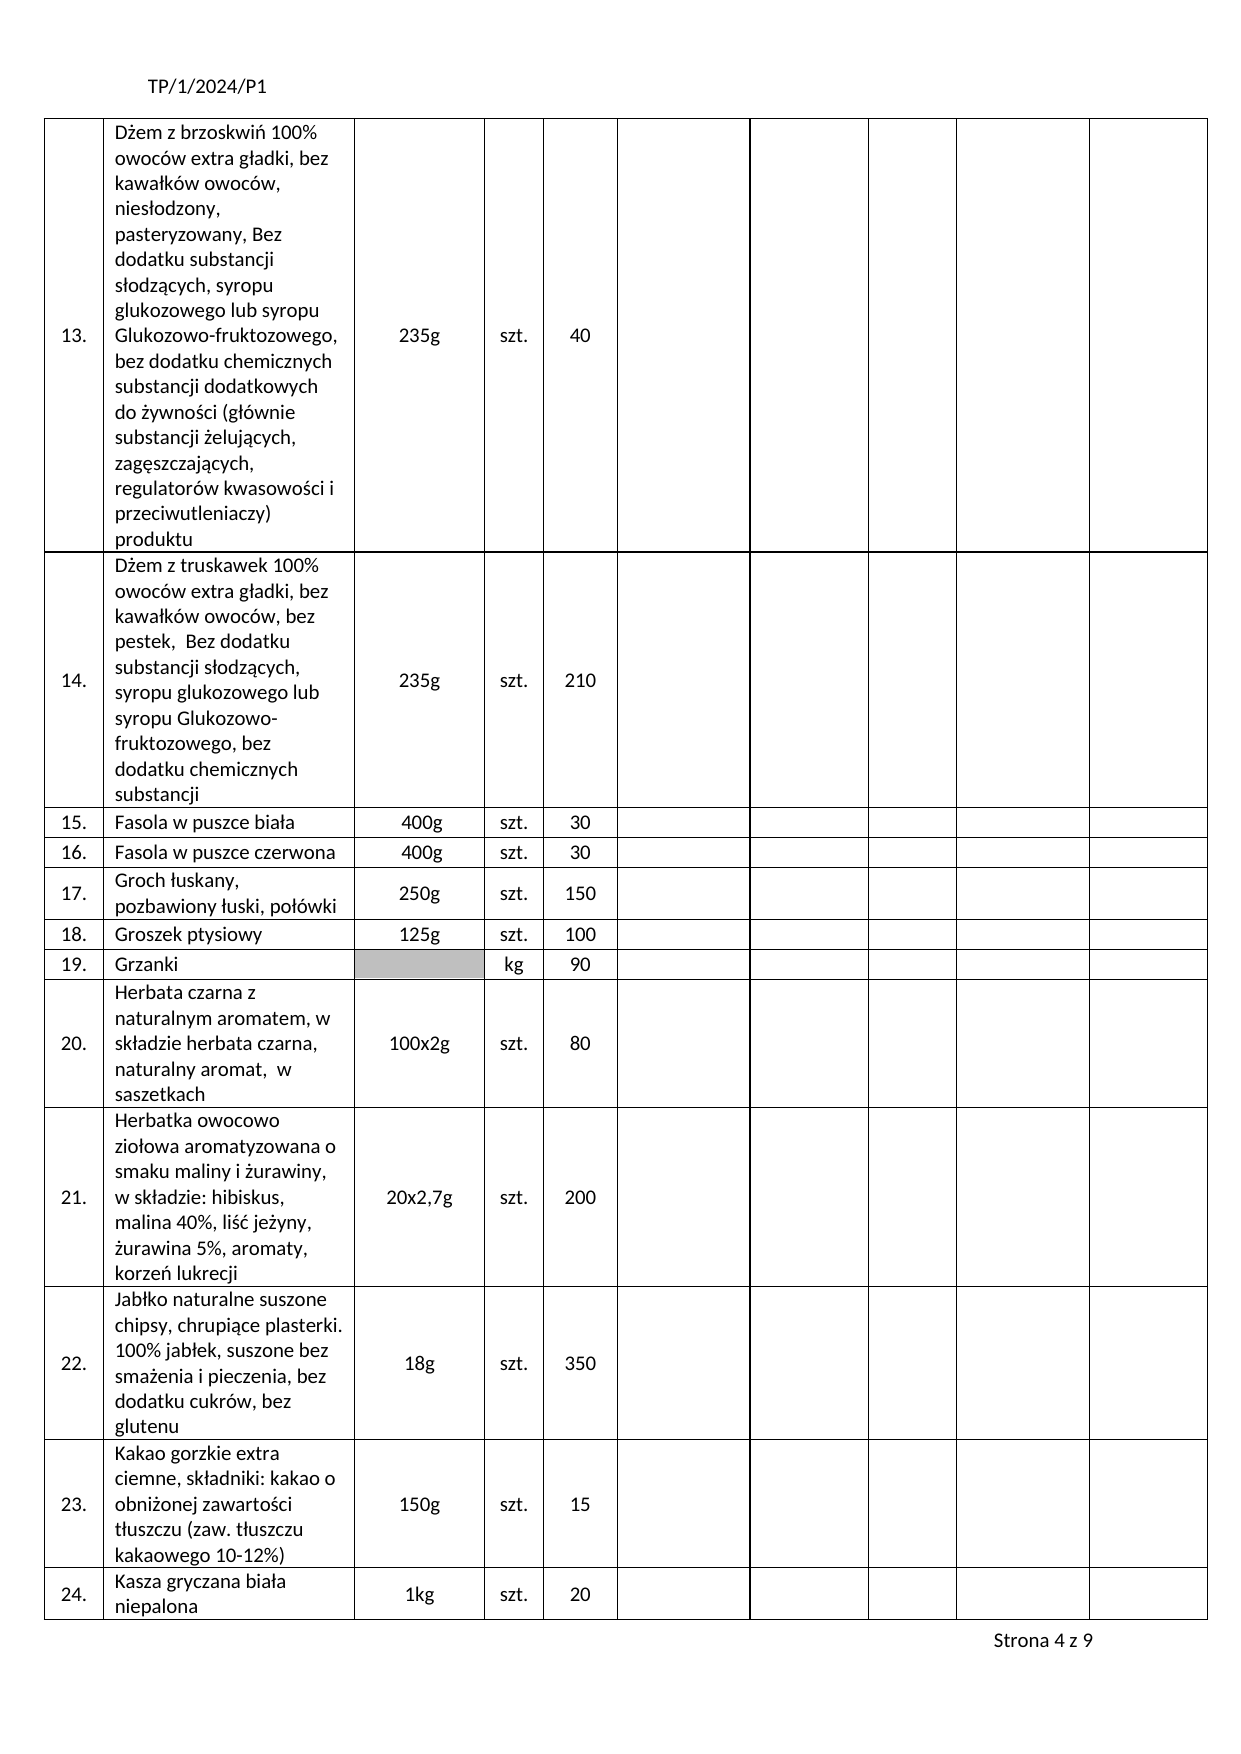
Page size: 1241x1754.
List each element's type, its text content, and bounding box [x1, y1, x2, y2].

table_cell [618, 1108, 749, 1286]
table_cell 235g [355, 119, 484, 551]
table_cell 24. [45, 1568, 103, 1619]
table_cell 250g [355, 868, 484, 918]
table_cell [618, 868, 749, 918]
table_cell [869, 808, 956, 837]
table_cell [751, 553, 868, 807]
table_cell szt. [485, 920, 543, 948]
table_cell [957, 950, 1089, 978]
table_cell szt. [485, 1440, 543, 1567]
table_cell [869, 868, 956, 918]
table_cell [1090, 553, 1207, 807]
table_cell szt. [485, 553, 543, 807]
table_cell 18. [45, 920, 103, 948]
table_cell 400g [355, 808, 484, 837]
table_cell 1kg [355, 1568, 484, 1619]
table_cell [869, 1568, 956, 1619]
table_cell 21. [45, 1108, 103, 1286]
table_cell 150g [355, 1440, 484, 1567]
table_cell 15. [45, 808, 103, 837]
table_cell [751, 119, 868, 551]
table_cell szt. [485, 1108, 543, 1286]
table_cell [751, 1568, 868, 1619]
table_cell [1090, 1108, 1207, 1286]
table_cell [751, 1108, 868, 1286]
table_cell szt. [485, 119, 543, 551]
table_cell 235g [355, 553, 484, 807]
table_cell 30 [544, 838, 617, 867]
table_cell 90 [544, 950, 617, 978]
table_cell [618, 808, 749, 837]
table_cell [751, 920, 868, 948]
table_cell [957, 1287, 1089, 1439]
table_cell [1090, 1287, 1207, 1439]
table_cell [1090, 868, 1207, 918]
table_cell Kakao gorzkie extra ciemne, składniki: kakao o obniżonej zawartości tłuszczu (zaw. tłuszczu kakaowego 10-12%) [104, 1440, 354, 1567]
table_cell 23. [45, 1440, 103, 1567]
table_cell [869, 553, 956, 807]
table_cell [957, 980, 1089, 1107]
table_cell kg [485, 950, 543, 978]
table_cell szt. [485, 868, 543, 918]
table_cell [751, 838, 868, 867]
table_cell [1090, 838, 1207, 867]
table_cell 30 [544, 808, 617, 837]
table_cell 20 [544, 1568, 617, 1619]
table_cell szt. [485, 838, 543, 867]
table_cell [618, 980, 749, 1107]
table_cell [618, 553, 749, 807]
table_cell 19. [45, 950, 103, 978]
table_cell [957, 1568, 1089, 1619]
table_cell [1090, 950, 1207, 978]
table_cell [618, 119, 749, 551]
table_cell [618, 950, 749, 978]
table_cell szt. [485, 1287, 543, 1439]
table_cell [618, 1287, 749, 1439]
table_cell 15 [544, 1440, 617, 1567]
table_cell szt. [485, 808, 543, 837]
table_cell [869, 950, 956, 978]
table_cell [1090, 1568, 1207, 1619]
table_cell 80 [544, 980, 617, 1107]
table_cell [751, 950, 868, 978]
table_cell [751, 808, 868, 837]
table_cell Groch łuskany, pozbawiony łuski, połówki [104, 868, 354, 918]
table_cell [957, 838, 1089, 867]
table_cell 40 [544, 119, 617, 551]
table_cell [957, 1108, 1089, 1286]
table_cell [751, 980, 868, 1107]
table_cell Dżem z truskawek 100% owoców extra gładki, bez kawałków owoców, bez pestek, Bez dodatku substancji słodzących, syropu glukozowego lub syropu Glukozowo-fruktozowego, bez dodatku chemicznych substancji [104, 553, 354, 807]
table_cell 210 [544, 553, 617, 807]
table_cell [618, 1568, 749, 1619]
table_cell szt. [485, 980, 543, 1107]
table_cell [751, 868, 868, 918]
table_cell [1090, 980, 1207, 1107]
table_cell [957, 119, 1089, 551]
table_cell [1090, 119, 1207, 551]
table_cell [957, 868, 1089, 918]
table_cell [869, 119, 956, 551]
table_cell [751, 1440, 868, 1567]
table_cell [957, 553, 1089, 807]
table_cell [869, 920, 956, 948]
table_cell 350 [544, 1287, 617, 1439]
table_cell [751, 1287, 868, 1439]
table_cell 16. [45, 838, 103, 867]
table_cell [869, 1440, 956, 1567]
table_cell 20x2,7g [355, 1108, 484, 1286]
table_cell 125g [355, 920, 484, 948]
table_cell Groszek ptysiowy [104, 920, 354, 948]
table_cell 200 [544, 1108, 617, 1286]
table_cell [355, 950, 484, 978]
table_cell [869, 838, 956, 867]
table_cell 22. [45, 1287, 103, 1439]
table_cell Grzanki [104, 950, 354, 978]
table_cell [618, 838, 749, 867]
table_cell [957, 1440, 1089, 1567]
table_cell [869, 980, 956, 1107]
table_cell Kasza gryczana biała niepalona [104, 1568, 354, 1619]
table_cell 18g [355, 1287, 484, 1439]
table_cell 20. [45, 980, 103, 1107]
table_cell 14. [45, 553, 103, 807]
table_cell szt. [485, 1568, 543, 1619]
table_cell 400g [355, 838, 484, 867]
table_cell 150 [544, 868, 617, 918]
table_cell 13. [45, 119, 103, 551]
table_cell Dżem z brzoskwiń 100% owoców extra gładki, bez kawałków owoców, niesłodzony, pasteryzowany, Bez dodatku substancji słodzących, syropu glukozowego lub syropu Glukozowo-fruktozowego, bez dodatku chemicznych substancji dodatkowych do żywności (głównie substancji żelujących, zagęszczających, regulatorów kwasowości i przeciwutleniaczy) produktu [104, 119, 354, 551]
table_cell [618, 1440, 749, 1567]
table_cell Jabłko naturalne suszone chipsy, chrupiące plasterki. 100% jabłek, suszone bez smażenia i pieczenia, bez dodatku cukrów, bez glutenu [104, 1287, 354, 1439]
table_cell 100x2g [355, 980, 484, 1107]
table_cell Fasola w puszce biała [104, 808, 354, 837]
table_cell [1090, 808, 1207, 837]
table_cell [869, 1108, 956, 1286]
table_cell Herbatka owocowo ziołowa aromatyzowana o smaku maliny i żurawiny, w składzie: hibiskus, malina 40%, liść jeżyny, żurawina 5%, aromaty, korzeń lukrecji [104, 1108, 354, 1286]
table_cell [618, 920, 749, 948]
table_cell Fasola w puszce czerwona [104, 838, 354, 867]
table_cell [957, 808, 1089, 837]
table_cell [869, 1287, 956, 1439]
table_cell [1090, 920, 1207, 948]
table_cell 100 [544, 920, 617, 948]
table_cell Herbata czarna z naturalnym aromatem, w składzie herbata czarna, naturalny aromat, w saszetkach [104, 980, 354, 1107]
table_cell [1090, 1440, 1207, 1567]
table_cell [957, 920, 1089, 948]
table_cell 17. [45, 868, 103, 918]
